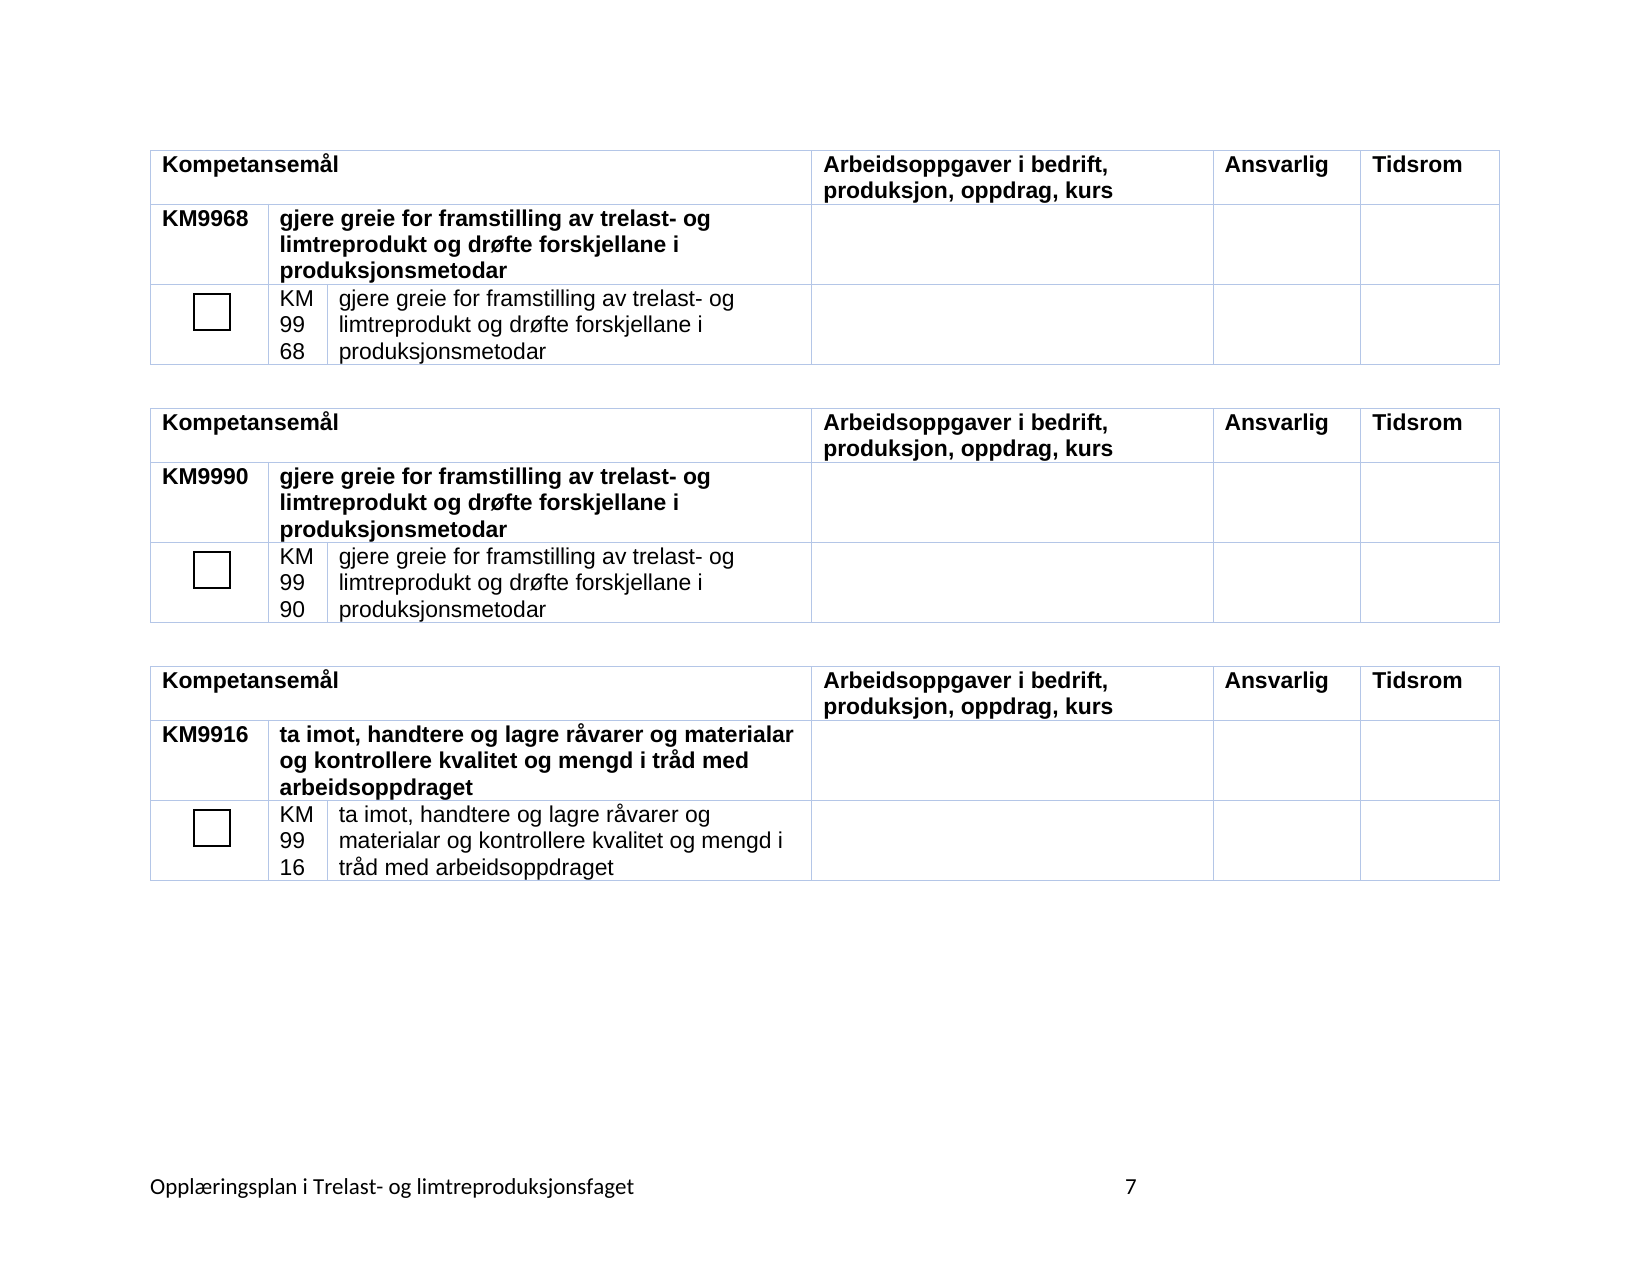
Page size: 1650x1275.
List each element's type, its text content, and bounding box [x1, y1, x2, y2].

table_cell [1361, 285, 1499, 364]
table_cell gjere greie for framstilling av trelast- og limtreprodukt og drøfte forskjellane i produksjonsmetodar [269, 463, 811, 542]
table_cell [151, 285, 268, 364]
table_cell ta imot, handtere og lagre råvarer og materialar og kontrollere kvalitet og mengd i tråd med arbeidsoppdraget [269, 721, 811, 800]
table_cell [1361, 463, 1499, 542]
table_header Tidsrom [1361, 151, 1499, 204]
table_cell KM9916 [269, 801, 327, 880]
table_cell ta imot, handtere og lagre råvarer og materialar og kontrollere kvalitet og mengd i tråd med arbeidsoppdraget [328, 801, 811, 880]
table_cell KM9916 [151, 721, 268, 800]
table_header Tidsrom [1361, 667, 1499, 720]
table_cell [1361, 543, 1499, 622]
table_cell KM9968 [269, 285, 327, 364]
table_header Kompetansemål [151, 409, 811, 462]
table_cell [1361, 721, 1499, 800]
table_header Arbeidsoppgaver i bedrift, produksjon, oppdrag, kurs [812, 667, 1213, 720]
table_cell [812, 801, 1213, 880]
table_cell KM9990 [151, 463, 268, 542]
table_cell [812, 285, 1213, 364]
table_header Tidsrom [1361, 409, 1499, 462]
table_cell [1214, 205, 1360, 284]
table_header Ansvarlig [1214, 667, 1360, 720]
table_header Ansvarlig [1214, 409, 1360, 462]
table_cell [1214, 801, 1360, 880]
table_cell [1214, 721, 1360, 800]
table_cell [1214, 543, 1360, 622]
table_cell KM9968 [151, 205, 268, 284]
table_cell gjere greie for framstilling av trelast- og limtreprodukt og drøfte forskjellane i produksjonsmetodar [328, 285, 811, 364]
table_cell [812, 205, 1213, 284]
table_header Arbeidsoppgaver i bedrift, produksjon, oppdrag, kurs [812, 409, 1213, 462]
table_cell [151, 801, 268, 880]
table_cell [812, 463, 1213, 542]
table_header Kompetansemål [151, 151, 811, 204]
table_cell [1214, 285, 1360, 364]
table_cell KM9990 [269, 543, 327, 622]
table_header Arbeidsoppgaver i bedrift, produksjon, oppdrag, kurs [812, 151, 1213, 204]
table_cell [1361, 801, 1499, 880]
table_cell [1361, 205, 1499, 284]
table_cell [1214, 463, 1360, 542]
table_header Ansvarlig [1214, 151, 1360, 204]
table_cell [812, 543, 1213, 622]
table_header Kompetansemål [151, 667, 811, 720]
table_cell [151, 543, 268, 622]
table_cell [269, 205, 811, 284]
table_cell gjere greie for framstilling av trelast- og limtreprodukt og drøfte forskjellane i produksjonsmetodar [328, 543, 811, 622]
table_cell [812, 721, 1213, 800]
